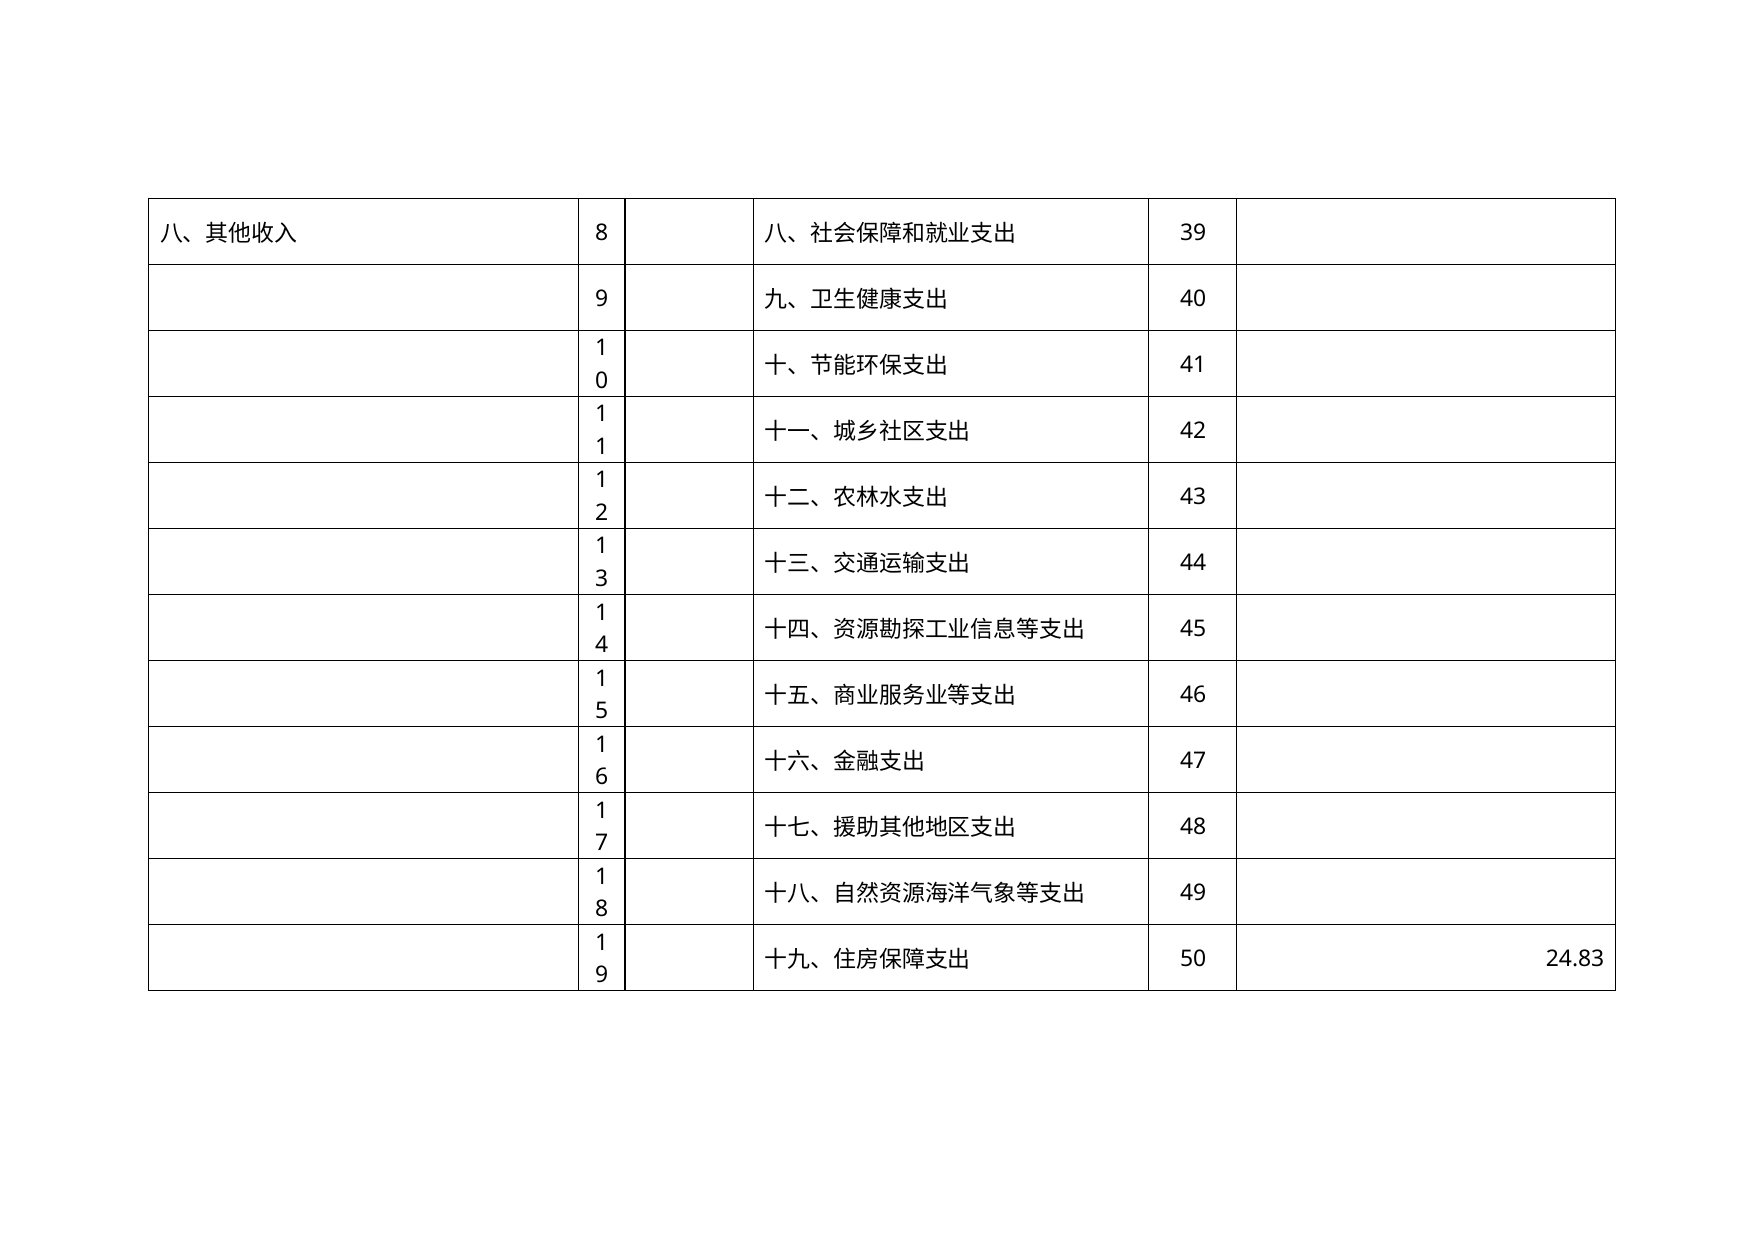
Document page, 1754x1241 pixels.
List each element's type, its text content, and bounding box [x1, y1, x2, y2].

table_cell 11 [579, 397, 624, 462]
table_cell [626, 463, 753, 528]
table_cell [149, 661, 578, 726]
table_cell [149, 331, 578, 396]
table_cell [1237, 859, 1615, 924]
table_cell [1237, 529, 1615, 594]
table_cell [626, 661, 753, 726]
table_cell 八、其他收入 [149, 199, 578, 264]
table_cell 9 [579, 265, 624, 330]
table_cell 八、社会保障和就业支出 [754, 199, 1148, 264]
table_cell 十三、交通运输支出 [754, 529, 1148, 594]
table_cell 45 [1149, 595, 1236, 660]
table_cell [1237, 595, 1615, 660]
table_cell 十一、城乡社区支出 [754, 397, 1148, 462]
table_cell [1237, 463, 1615, 528]
table_cell 39 [1149, 199, 1236, 264]
table_cell [626, 331, 753, 396]
table_cell 十八、自然资源海洋气象等支出 [754, 859, 1148, 924]
table_cell [149, 397, 578, 462]
table_cell [149, 859, 578, 924]
table_cell 19 [579, 925, 624, 990]
table_cell 16 [579, 727, 624, 792]
table_cell 十、节能环保支出 [754, 331, 1148, 396]
table_cell [149, 595, 578, 660]
table_cell [149, 727, 578, 792]
table_cell 十四、资源勘探工业信息等支出 [754, 595, 1148, 660]
table_cell [1237, 265, 1615, 330]
table_cell 49 [1149, 859, 1236, 924]
table_cell [626, 727, 753, 792]
table_cell [626, 793, 753, 858]
table_cell 50 [1149, 925, 1236, 990]
table_cell [149, 265, 578, 330]
table_cell 40 [1149, 265, 1236, 330]
table_cell [149, 793, 578, 858]
table_cell [626, 925, 753, 990]
table_cell [1237, 397, 1615, 462]
table_cell 十九、住房保障支出 [754, 925, 1148, 990]
table_cell 41 [1149, 331, 1236, 396]
table_cell [626, 595, 753, 660]
table_cell [149, 925, 578, 990]
table_cell 十七、援助其他地区支出 [754, 793, 1148, 858]
table_cell 九、卫生健康支出 [754, 265, 1148, 330]
table_cell [626, 397, 753, 462]
table_cell [1237, 199, 1615, 264]
table_cell 15 [579, 661, 624, 726]
table_cell [149, 529, 578, 594]
table_cell [149, 463, 578, 528]
table_cell 44 [1149, 529, 1236, 594]
table_cell 十二、农林水支出 [754, 463, 1148, 528]
table_cell [626, 529, 753, 594]
table_cell [1237, 727, 1615, 792]
table_cell [626, 859, 753, 924]
table_cell 8 [579, 199, 624, 264]
table_cell 47 [1149, 727, 1236, 792]
table_cell [1237, 661, 1615, 726]
table_cell [1237, 793, 1615, 858]
table_cell 14 [579, 595, 624, 660]
table_cell 17 [579, 793, 624, 858]
table_cell 12 [579, 463, 624, 528]
table_cell 46 [1149, 661, 1236, 726]
table_cell 43 [1149, 463, 1236, 528]
table_cell 十六、金融支出 [754, 727, 1148, 792]
table_cell 13 [579, 529, 624, 594]
table_cell 十五、商业服务业等支出 [754, 661, 1148, 726]
table_cell 24.83 [1237, 925, 1615, 990]
table_cell [1237, 331, 1615, 396]
table_cell 48 [1149, 793, 1236, 858]
table_cell 42 [1149, 397, 1236, 462]
table_cell 18 [579, 859, 624, 924]
table_cell [626, 265, 753, 330]
table_cell [626, 199, 753, 264]
table_cell 10 [579, 331, 624, 396]
